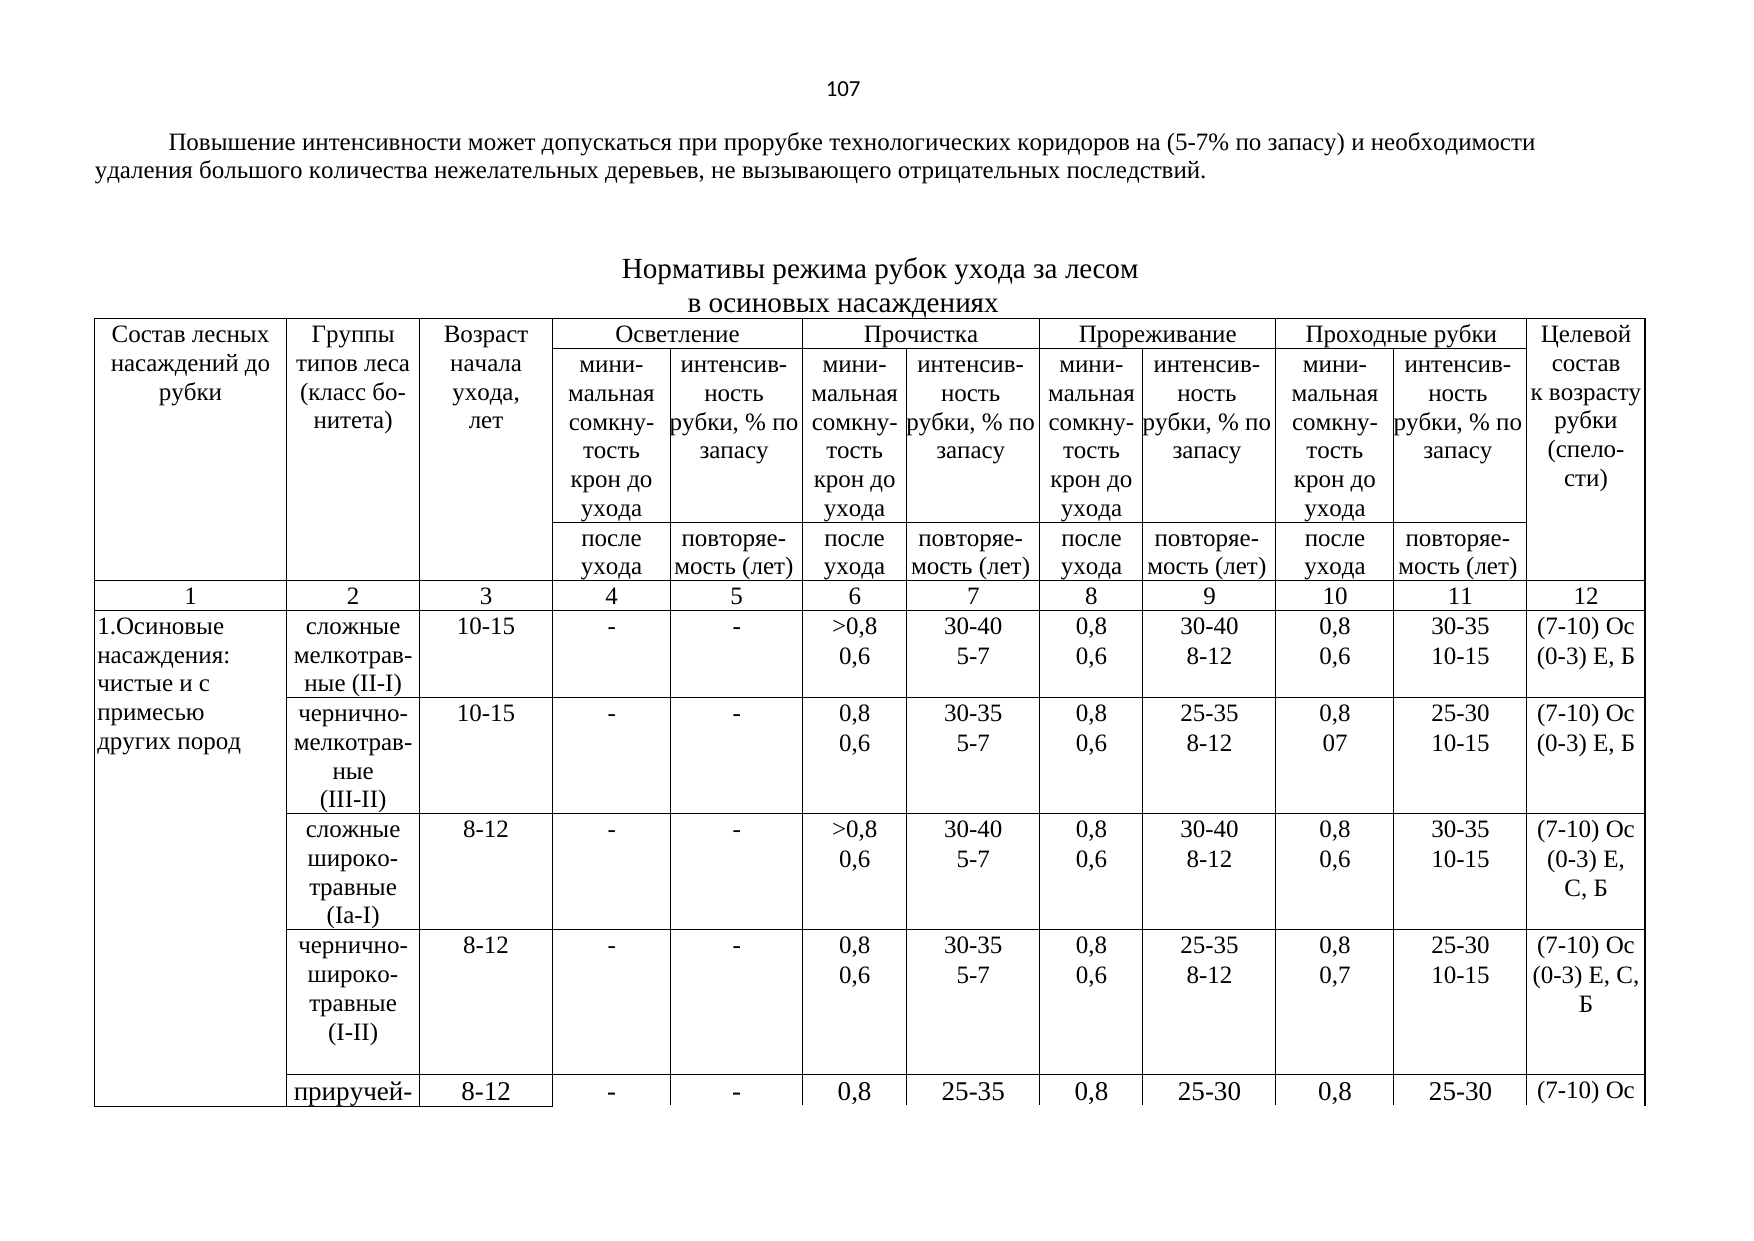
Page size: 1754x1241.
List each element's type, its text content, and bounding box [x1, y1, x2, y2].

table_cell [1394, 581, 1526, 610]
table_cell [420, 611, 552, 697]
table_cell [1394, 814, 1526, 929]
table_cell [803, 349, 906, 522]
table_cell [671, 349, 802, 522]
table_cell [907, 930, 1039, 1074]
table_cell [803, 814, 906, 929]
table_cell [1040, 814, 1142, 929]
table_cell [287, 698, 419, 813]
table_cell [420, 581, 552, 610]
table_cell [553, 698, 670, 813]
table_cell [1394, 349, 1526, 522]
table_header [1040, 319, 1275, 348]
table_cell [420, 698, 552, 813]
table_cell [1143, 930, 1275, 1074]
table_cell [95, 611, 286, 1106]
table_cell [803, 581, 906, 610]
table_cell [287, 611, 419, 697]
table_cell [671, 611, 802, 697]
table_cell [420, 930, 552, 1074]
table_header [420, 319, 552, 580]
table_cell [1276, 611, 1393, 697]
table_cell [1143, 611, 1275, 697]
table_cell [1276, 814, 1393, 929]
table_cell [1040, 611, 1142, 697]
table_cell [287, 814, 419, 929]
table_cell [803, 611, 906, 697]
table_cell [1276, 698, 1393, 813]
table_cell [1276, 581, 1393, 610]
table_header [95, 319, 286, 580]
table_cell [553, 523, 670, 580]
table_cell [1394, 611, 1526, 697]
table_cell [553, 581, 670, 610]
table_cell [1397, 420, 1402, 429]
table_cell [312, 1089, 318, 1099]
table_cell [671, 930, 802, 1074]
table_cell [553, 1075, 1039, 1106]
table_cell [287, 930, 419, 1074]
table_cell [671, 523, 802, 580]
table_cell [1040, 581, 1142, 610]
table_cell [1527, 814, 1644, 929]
text в осиновых насаждениях [94, 285, 1592, 318]
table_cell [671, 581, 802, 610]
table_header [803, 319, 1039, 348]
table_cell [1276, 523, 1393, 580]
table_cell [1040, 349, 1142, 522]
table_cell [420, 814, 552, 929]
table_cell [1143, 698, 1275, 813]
text Повышение интенсивности может допускаться при прорубке технологических коридоров на (5-7% по запасу) и необходимости удаления большого количества нежелательных деревьев, не вызывающего отрицательных последствий. [94, 127, 1592, 184]
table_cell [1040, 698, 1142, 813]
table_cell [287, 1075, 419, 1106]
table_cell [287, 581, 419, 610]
text Нормативы режима рубок ухода за лесом [94, 251, 1592, 285]
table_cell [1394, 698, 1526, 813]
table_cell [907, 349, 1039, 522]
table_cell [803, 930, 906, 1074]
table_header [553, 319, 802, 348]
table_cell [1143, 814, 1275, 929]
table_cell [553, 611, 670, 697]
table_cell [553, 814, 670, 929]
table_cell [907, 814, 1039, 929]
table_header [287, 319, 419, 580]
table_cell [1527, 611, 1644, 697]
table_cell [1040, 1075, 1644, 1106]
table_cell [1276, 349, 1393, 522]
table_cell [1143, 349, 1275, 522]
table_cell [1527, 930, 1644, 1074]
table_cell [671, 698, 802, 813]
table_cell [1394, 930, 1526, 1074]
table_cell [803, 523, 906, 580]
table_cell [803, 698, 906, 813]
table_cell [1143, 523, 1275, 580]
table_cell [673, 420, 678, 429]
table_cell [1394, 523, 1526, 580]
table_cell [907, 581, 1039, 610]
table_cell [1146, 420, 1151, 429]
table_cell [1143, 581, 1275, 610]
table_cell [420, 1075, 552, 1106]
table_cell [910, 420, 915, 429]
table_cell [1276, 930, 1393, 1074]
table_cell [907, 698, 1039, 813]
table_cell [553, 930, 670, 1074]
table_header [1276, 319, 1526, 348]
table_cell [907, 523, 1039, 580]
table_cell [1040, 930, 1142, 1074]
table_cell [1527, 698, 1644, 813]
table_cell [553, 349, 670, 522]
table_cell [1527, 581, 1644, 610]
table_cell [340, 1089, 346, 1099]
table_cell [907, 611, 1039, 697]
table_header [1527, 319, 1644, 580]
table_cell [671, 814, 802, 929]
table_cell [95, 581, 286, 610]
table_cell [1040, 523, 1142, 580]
